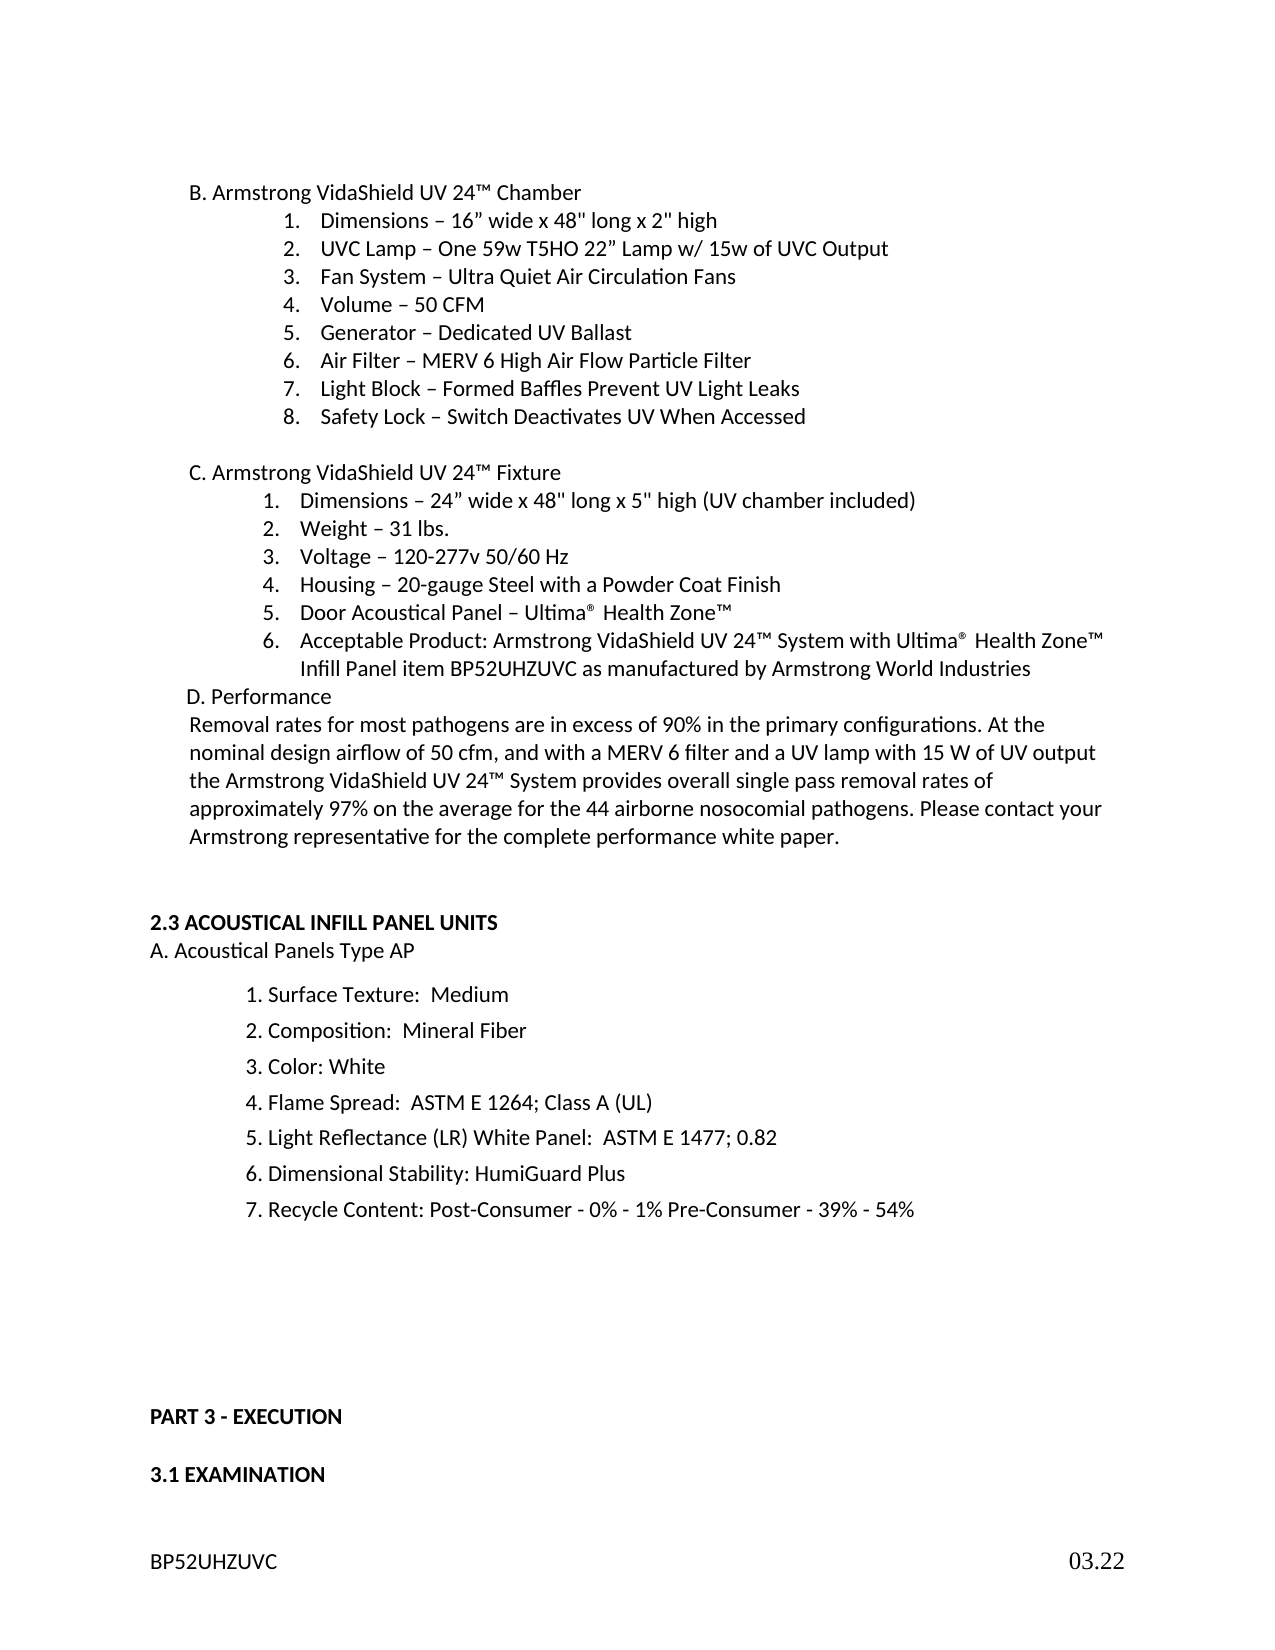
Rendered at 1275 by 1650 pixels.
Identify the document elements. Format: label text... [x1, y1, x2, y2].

list Acceptable Product: Armstrong VidaShield UV 24™ System with Ultima® Health Zone™ Infill Panel item BP52UHZUVC as manufactured by Armstrong World Industries [262, 626, 1125, 682]
list Air Filter – MERV 6 High Air Flow Particle Filter [283, 346, 1125, 374]
text 5. Light Reflectance (LR) White Panel: ASTM E 1477; 0.82 [150, 1123, 1125, 1151]
list Housing – 20-gauge Steel with a Powder Coat Finish [262, 570, 1125, 598]
text 3. Color: White [150, 1052, 1125, 1080]
list UVC Lamp – One 59w T5HO 22” Lamp w/ 15w of UVC Output [283, 234, 1125, 262]
list Voltage – 120-277v 50/60 Hz [262, 542, 1125, 570]
text 1. Surface Texture: Medium [150, 980, 1125, 1008]
text D. Performance [150, 682, 1125, 710]
list Light Block – Formed Baffles Prevent UV Light Leaks [283, 374, 1125, 402]
list Generator – Dedicated UV Ballast [283, 318, 1125, 346]
list Weight – 31 lbs. [262, 514, 1125, 542]
text A. Acoustical Panels Type AP [150, 936, 1125, 964]
text 6. Dimensional Stability: HumiGuard Plus [150, 1159, 1125, 1187]
list Dimensions – 16” wide x 48" long x 2" high [283, 206, 1125, 234]
text 4. Flame Spread: ASTM E 1264; Class A (UL) [150, 1088, 1125, 1116]
text B. Armstrong VidaShield UV 24™ Chamber [189, 178, 1125, 206]
text 2. Composition: Mineral Fiber [150, 1016, 1125, 1044]
list Safety Lock – Switch Deactivates UV When Accessed [283, 402, 1125, 430]
subtitle 3.1 EXAMINATION [150, 1460, 1125, 1488]
subtitle PART 3 - EXECUTION [150, 1402, 1125, 1431]
text nominal design airflow of 50 cfm, and with a MERV 6 filter and a UV lamp with 15 W of UV output the Armstrong VidaShield UV 24™ System provides overall single pass removal rates of approximately 97% on the average for the 44 airborne nosocomial pathogens. Please contact your Armstrong representative for the complete performance white paper. [189, 738, 1125, 879]
text Removal rates for most pathogens are in excess of 90% in the primary configurations. At the [189, 710, 1125, 738]
subtitle 2.3 ACOUSTICAL INFILL PANEL UNITS [150, 908, 1125, 936]
text C. Armstrong VidaShield UV 24™ Fixture [189, 458, 1125, 486]
list Fan System – Ultra Quiet Air Circulation Fans [283, 262, 1125, 290]
list Dimensions – 24” wide x 48" long x 5" high (UV chamber included) [262, 486, 1125, 514]
list Volume – 50 CFM [283, 290, 1125, 318]
list Door Acoustical Panel – Ultima® Health Zone™ [262, 598, 1125, 626]
text 7. Recycle Content: Post-Consumer - 0% - 1% Pre-Consumer - 39% - 54% [150, 1195, 1125, 1223]
